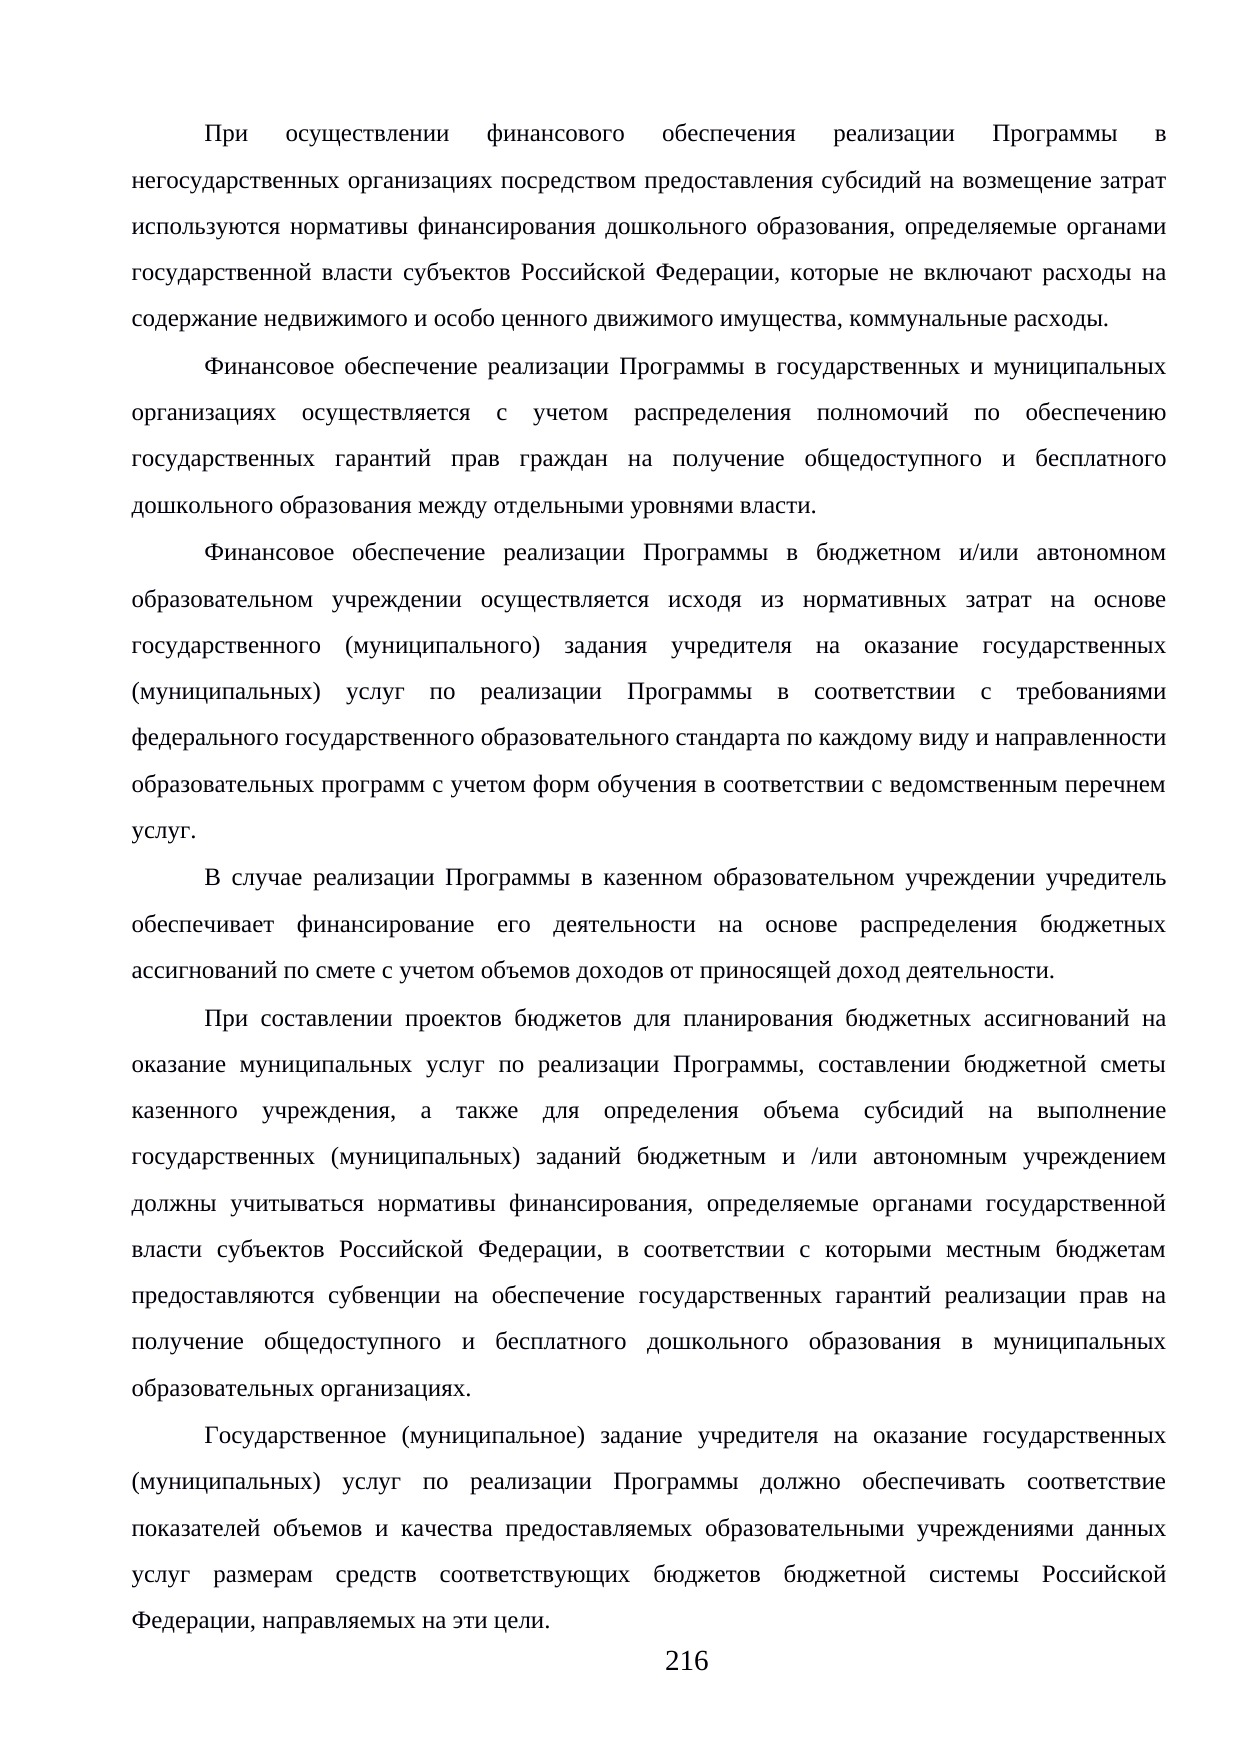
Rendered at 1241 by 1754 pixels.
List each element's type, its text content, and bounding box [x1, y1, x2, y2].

text При составлении проектов бюджетов для планирования бюджетных ассигнований на оказание муниципальных услуг по реализации Программы, составлении бюджетной сметы казенного учреждения, а также для определения объема субсидий на выполнение государственных (муниципальных) заданий бюджетным и /или автономным учреждением должны учитываться нормативы финансирования, определяемые органами государственной власти субъектов Российской Федерации, в соответствии с которыми местным бюджетам предоставляются субвенции на обеспечение государственных гарантий реализации прав на получение общедоступного и бесплатного дошкольного образования в муниципальных образовательных организациях. [131, 1003, 1167, 1401]
text Финансовое обеспечение реализации Программы в бюджетном и/или автономном образовательном учреждении осуществляется исходя из нормативных затрат на основе государственного (муниципального) задания учредителя на оказание государственных (муниципальных) услуг по реализации Программы в соответствии с требованиями федерального государственного образовательного стандарта по каждому виду и направленности образовательных программ с учетом форм обучения в соответствии с ведомственным перечнем услуг. [131, 537, 1167, 844]
text Финансовое обеспечение реализации Программы в государственных и муниципальных организациях осуществляется с учетом распределения полномочий по обеспечению государственных гарантий прав граждан на получение общедоступного и бесплатного дошкольного образования между отдельными уровнями власти. [131, 351, 1167, 518]
text Государственное (муниципальное) задание учредителя на оказание государственных (муниципальных) услуг по реализации Программы должно обеспечивать соответствие показателей объемов и качества предоставляемых образовательными учреждениями данных услуг размерам средств соответствующих бюджетов бюджетной системы Российской Федерации, направляемых на эти цели. [131, 1420, 1167, 1634]
text В случае реализации Программы в казенном образовательном учреждении учредитель обеспечивает финансирование его деятельности на основе распределения бюджетных ассигнований по смете с учетом объемов доходов от приносящей доход деятельности. [131, 862, 1167, 984]
text При осуществлении финансового обеспечения реализации Программы в негосударственных организациях посредством предоставления субсидий на возмещение затрат используются нормативы финансирования дошкольного образования, определяемые органами государственной власти субъектов Российской Федерации, которые не включают расходы на содержание недвижимого и особо ценного движимого имущества, коммунальные расходы. [131, 118, 1167, 332]
